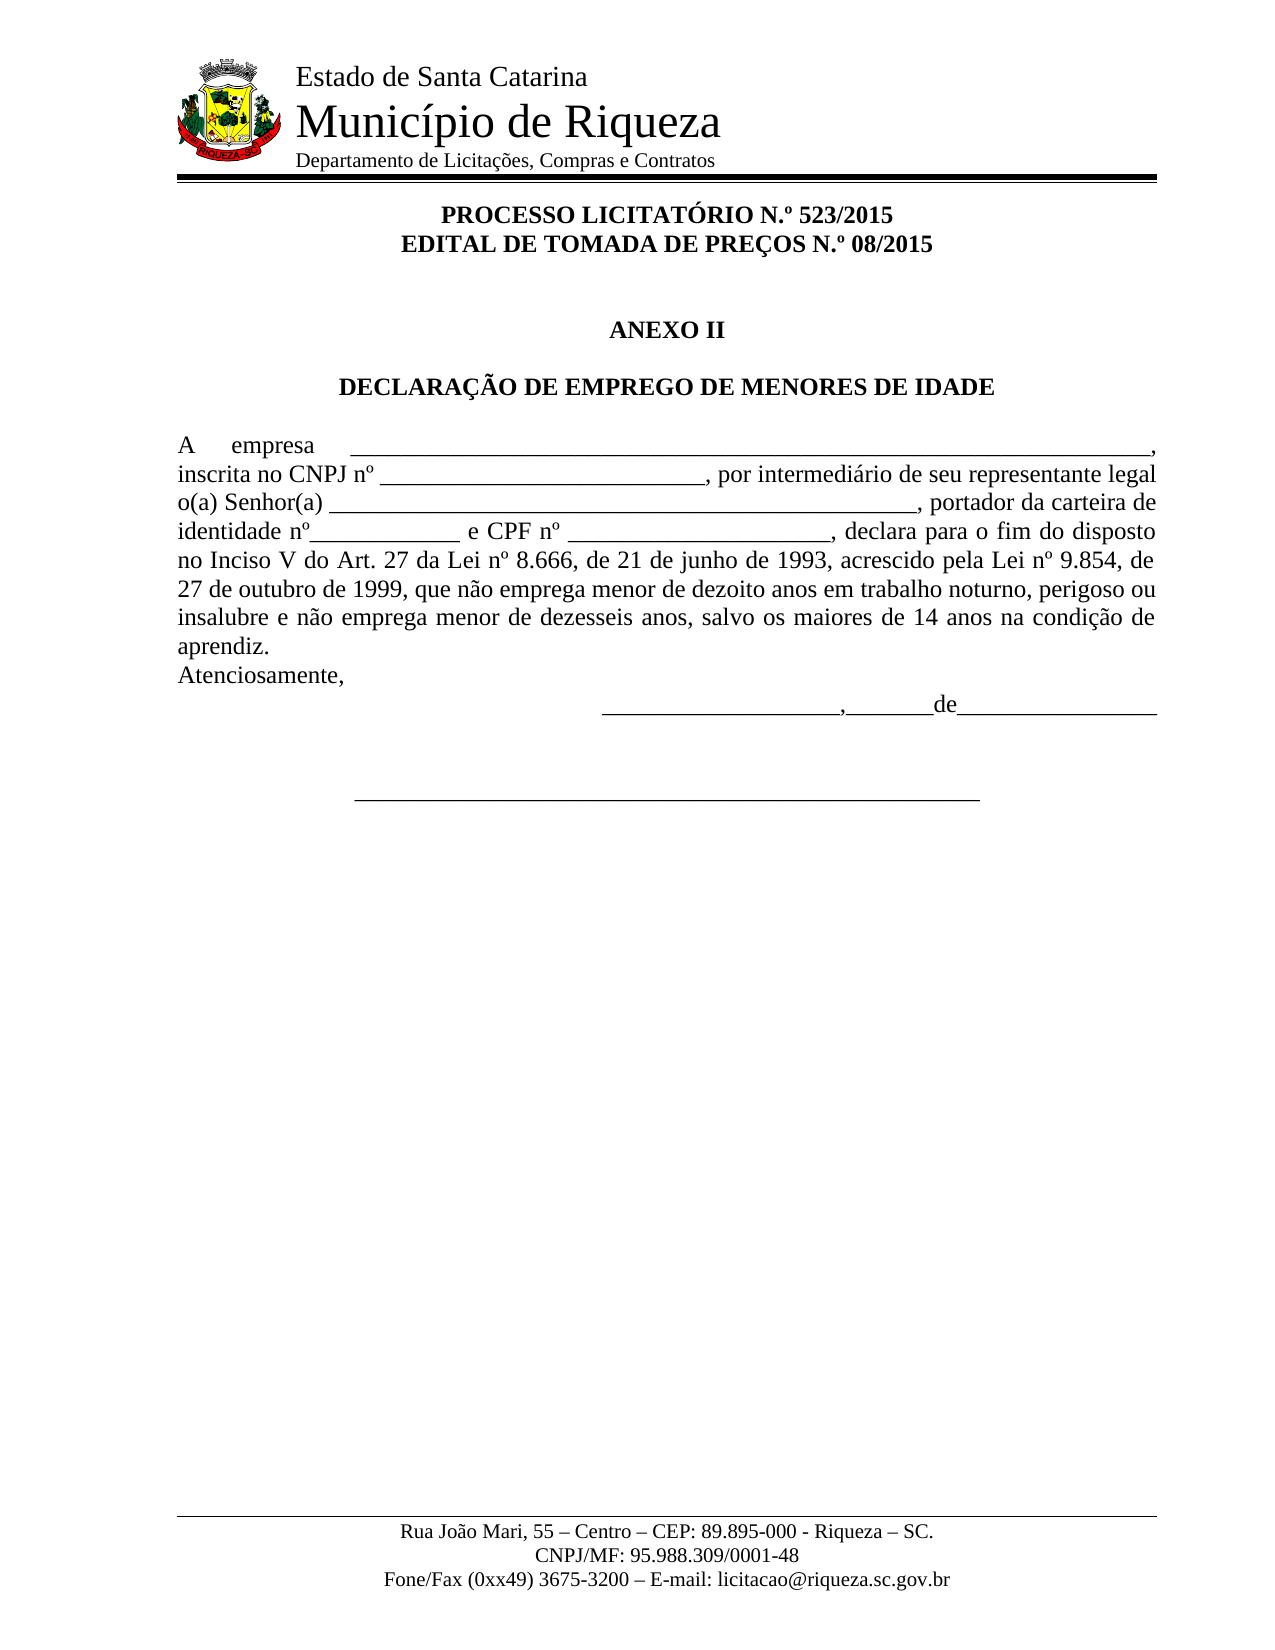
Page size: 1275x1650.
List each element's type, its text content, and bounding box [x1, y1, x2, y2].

text DECLARAÇÃO DE EMPREGO DE MENORES DE IDADE [177, 372, 1157, 401]
text ANEXO II [177, 315, 1157, 344]
text PROCESSO LICITATÓRIO N.º 523/2015 [177, 200, 1157, 229]
text Atenciosamente, [177, 660, 1157, 689]
text ___________________,_______de________________ [177, 689, 1157, 717]
text __________________________________________________ [177, 775, 1157, 804]
text EDITAL DE TOMADA DE PREÇOS N.º 08/2015 [177, 229, 1157, 257]
text A empresa ________________________________________________________________, inscrita no CNPJ nº __________________________, por intermediário de seu representante legal o(a) Senhor(a) _______________________________________________, portador da carteira de identidade nº____________ e CPF nº _____________________, declara para o fim do disposto no Inciso V do Art. 27 da Lei nº 8.666, de 21 de junho de 1993, acrescido pela Lei nº 9.854, de 27 de outubro de 1999, que não emprega menor de dezoito anos em trabalho noturno, perigoso ou insalubre e não emprega menor de dezesseis anos, salvo os maiores de 14 anos na condição de aprendiz. [177, 430, 1157, 660]
